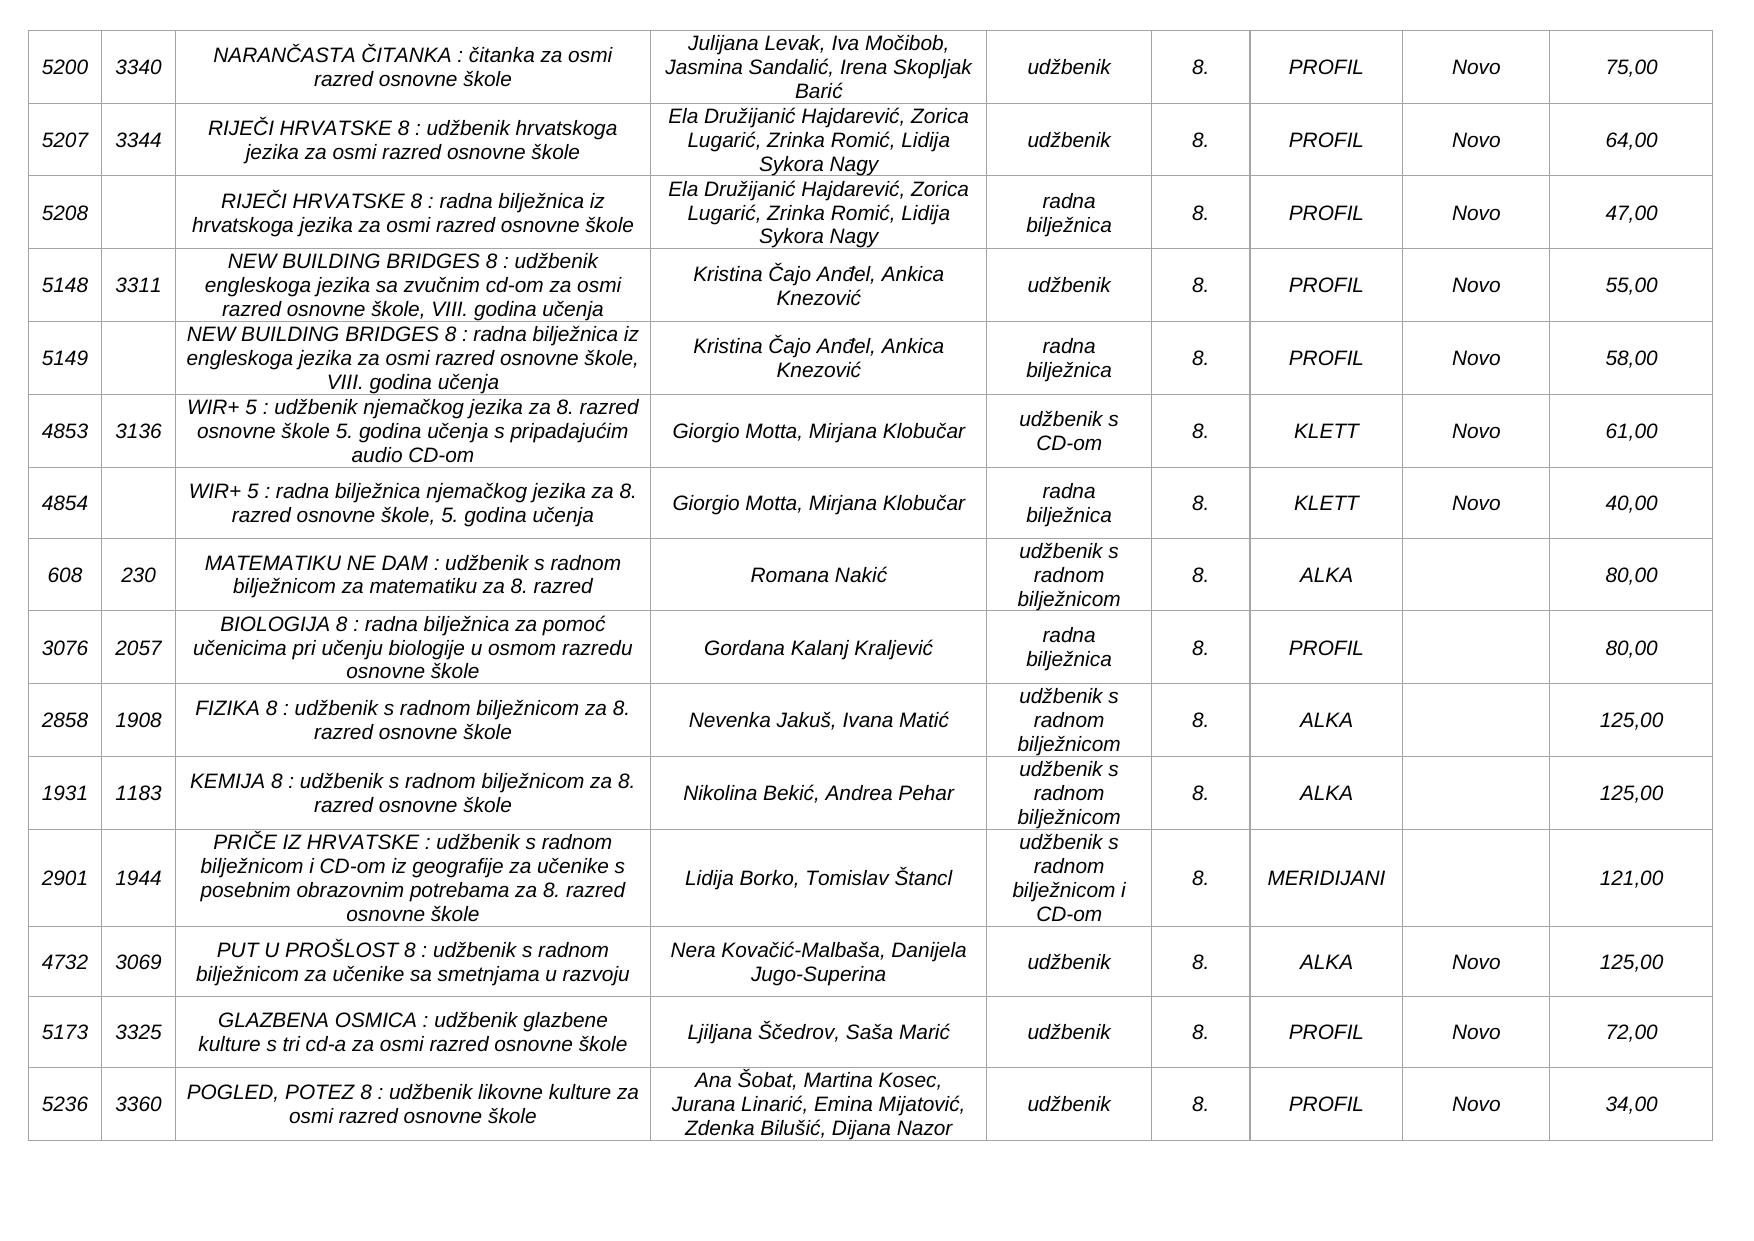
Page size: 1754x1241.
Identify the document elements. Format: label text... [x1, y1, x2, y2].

table_cell 2858 [29, 684, 101, 756]
table_cell BIOLOGIJA 8 : radna bilježnica za pomoć učenicima pri učenju biologije u osmom razredu osnovne škole [176, 611, 650, 683]
table_cell Gordana Kalanj Kraljević [651, 611, 986, 683]
table_cell PROFIL [1251, 176, 1402, 248]
table_cell radna bilježnica [987, 176, 1151, 248]
table_cell Giorgio Motta, Mirjana Klobučar [651, 395, 986, 467]
table_cell 8. [1152, 1068, 1249, 1139]
table_cell 8. [1152, 176, 1249, 248]
table_cell 230 [102, 539, 175, 610]
table_cell 5236 [29, 1068, 101, 1139]
table_cell PROFIL [1251, 997, 1402, 1067]
table_cell 8. [1152, 322, 1249, 394]
table_cell [1403, 539, 1549, 610]
table_cell Novo [1403, 927, 1549, 996]
table_cell MATEMATIKU NE DAM : udžbenik s radnom bilježnicom za matematiku za 8. razred [176, 539, 650, 610]
table_cell Novo [1403, 104, 1549, 175]
table_cell RIJEČI HRVATSKE 8 : radna bilježnica iz hrvatskoga jezika za osmi razred osnovne škole [176, 176, 650, 248]
table_cell Ana Šobat, Martina Kosec, Jurana Linarić, Emina Mijatović, Zdenka Bilušić, Dijana Nazor [651, 1068, 986, 1139]
table_cell Romana Nakić [651, 539, 986, 610]
table_cell 64,00 [1550, 104, 1712, 175]
table_cell 8. [1152, 927, 1249, 996]
table_cell 80,00 [1550, 539, 1712, 610]
table_cell 5173 [29, 997, 101, 1067]
table_cell Novo [1403, 997, 1549, 1067]
table_cell 4854 [29, 468, 101, 537]
table_cell NEW BUILDING BRIDGES 8 : udžbenik engleskoga jezika sa zvučnim cd-om za osmi razred osnovne škole, VIII. godina učenja [176, 249, 650, 321]
table_cell PROFIL [1251, 31, 1402, 102]
table_cell [1403, 757, 1549, 829]
table_cell 61,00 [1550, 395, 1712, 467]
table_cell WIR+ 5 : radna bilježnica njemačkog jezika za 8. razred osnovne škole, 5. godina učenja [176, 468, 650, 537]
table_cell KLETT [1251, 395, 1402, 467]
table_cell 3360 [102, 1068, 175, 1139]
table_cell 8. [1152, 104, 1249, 175]
table_cell udžbenik [987, 104, 1151, 175]
table_cell Kristina Čajo Anđel, Ankica Knezović [651, 249, 986, 321]
table_cell ALKA [1251, 684, 1402, 756]
table_cell 125,00 [1550, 927, 1712, 996]
table_cell Nikolina Bekić, Andrea Pehar [651, 757, 986, 829]
table_cell [1403, 611, 1549, 683]
table_cell ALKA [1251, 757, 1402, 829]
table_cell 3069 [102, 927, 175, 996]
table_cell RIJEČI HRVATSKE 8 : udžbenik hrvatskoga jezika za osmi razred osnovne škole [176, 104, 650, 175]
table_cell 4732 [29, 927, 101, 996]
table_cell Lidija Borko, Tomislav Štancl [651, 830, 986, 926]
table_cell udžbenik s radnom bilježnicom [987, 539, 1151, 610]
table_cell 8. [1152, 539, 1249, 610]
table_cell 5208 [29, 176, 101, 248]
table_cell 125,00 [1550, 684, 1712, 756]
table_cell 1944 [102, 830, 175, 926]
table_cell 8. [1152, 997, 1249, 1067]
table_cell 80,00 [1550, 611, 1712, 683]
table_cell ALKA [1251, 539, 1402, 610]
table_cell 3076 [29, 611, 101, 683]
table_cell 5149 [29, 322, 101, 394]
table_cell 8. [1152, 830, 1249, 926]
table_cell POGLED, POTEZ 8 : udžbenik likovne kulture za osmi razred osnovne škole [176, 1068, 650, 1139]
table_cell Novo [1403, 1068, 1549, 1139]
table_cell 8. [1152, 684, 1249, 756]
table_cell udžbenik [987, 1068, 1151, 1139]
table_cell MERIDIJANI [1251, 830, 1402, 926]
table_cell 75,00 [1550, 31, 1712, 102]
table_cell udžbenik [987, 31, 1151, 102]
table_cell 3325 [102, 997, 175, 1067]
table_cell [102, 322, 175, 394]
table_cell udžbenik [987, 249, 1151, 321]
table_cell 8. [1152, 395, 1249, 467]
table_cell 1183 [102, 757, 175, 829]
table_cell 2057 [102, 611, 175, 683]
table_cell FIZIKA 8 : udžbenik s radnom bilježnicom za 8. razred osnovne škole [176, 684, 650, 756]
table_cell 8. [1152, 249, 1249, 321]
table_cell Ela Družijanić Hajdarević, Zorica Lugarić, Zrinka Romić, Lidija Sykora Nagy [651, 104, 986, 175]
table_cell 55,00 [1550, 249, 1712, 321]
table_cell Kristina Čajo Anđel, Ankica Knezović [651, 322, 986, 394]
table_cell PROFIL [1251, 322, 1402, 394]
table_cell 121,00 [1550, 830, 1712, 926]
table_cell 5148 [29, 249, 101, 321]
table_cell Julijana Levak, Iva Močibob, Jasmina Sandalić, Irena Skopljak Barić [651, 31, 986, 102]
table_cell 8. [1152, 611, 1249, 683]
table_cell radna bilježnica [987, 322, 1151, 394]
table_cell NEW BUILDING BRIDGES 8 : radna bilježnica iz engleskoga jezika za osmi razred osnovne škole, VIII. godina učenja [176, 322, 650, 394]
table_cell 3344 [102, 104, 175, 175]
table_cell udžbenik s CD-om [987, 395, 1151, 467]
table_cell 5207 [29, 104, 101, 175]
table_cell WIR+ 5 : udžbenik njemačkog jezika za 8. razred osnovne škole 5. godina učenja s pripadajućim audio CD-om [176, 395, 650, 467]
table_cell PROFIL [1251, 611, 1402, 683]
table_cell Novo [1403, 31, 1549, 102]
table_cell Novo [1403, 322, 1549, 394]
table_cell PUT U PROŠLOST 8 : udžbenik s radnom bilježnicom za učenike sa smetnjama u razvoju [176, 927, 650, 996]
table_cell radna bilježnica [987, 611, 1151, 683]
table_cell 4853 [29, 395, 101, 467]
table_cell 5200 [29, 31, 101, 102]
table_cell Novo [1403, 249, 1549, 321]
table_cell 3136 [102, 395, 175, 467]
table_cell PROFIL [1251, 249, 1402, 321]
table_cell [102, 176, 175, 248]
table_cell 3311 [102, 249, 175, 321]
table_cell Nevenka Jakuš, Ivana Matić [651, 684, 986, 756]
table_cell 34,00 [1550, 1068, 1712, 1139]
table_cell 8. [1152, 757, 1249, 829]
table_cell udžbenik [987, 927, 1151, 996]
table_cell KEMIJA 8 : udžbenik s radnom bilježnicom za 8. razred osnovne škole [176, 757, 650, 829]
table_cell NARANČASTA ČITANKA : čitanka za osmi razred osnovne škole [176, 31, 650, 102]
table_cell ALKA [1251, 927, 1402, 996]
table_cell 8. [1152, 468, 1249, 537]
table_cell udžbenik s radnom bilježnicom [987, 684, 1151, 756]
table_cell 608 [29, 539, 101, 610]
table_cell PROFIL [1251, 104, 1402, 175]
table_cell PROFIL [1251, 1068, 1402, 1139]
table_cell radna bilježnica [987, 468, 1151, 537]
table_cell [1403, 830, 1549, 926]
table_cell 125,00 [1550, 757, 1712, 829]
table_cell 1908 [102, 684, 175, 756]
table_cell KLETT [1251, 468, 1402, 537]
table_cell 3340 [102, 31, 175, 102]
table_cell [1403, 684, 1549, 756]
table_cell 47,00 [1550, 176, 1712, 248]
table_cell udžbenik s radnom bilježnicom i CD-om [987, 830, 1151, 926]
table_cell Ela Družijanić Hajdarević, Zorica Lugarić, Zrinka Romić, Lidija Sykora Nagy [651, 176, 986, 248]
table_cell 8. [1152, 31, 1249, 102]
table_cell Ljiljana Ščedrov, Saša Marić [651, 997, 986, 1067]
table_cell udžbenik s radnom bilježnicom [987, 757, 1151, 829]
table_cell GLAZBENA OSMICA : udžbenik glazbene kulture s tri cd-a za osmi razred osnovne škole [176, 997, 650, 1067]
table_cell [102, 468, 175, 537]
table_cell 2901 [29, 830, 101, 926]
table_cell udžbenik [987, 997, 1151, 1067]
table_cell 40,00 [1550, 468, 1712, 537]
table_cell Giorgio Motta, Mirjana Klobučar [651, 468, 986, 537]
table_cell Novo [1403, 395, 1549, 467]
table_cell Nera Kovačić-Malbaša, Danijela Jugo-Superina [651, 927, 986, 996]
table_cell 72,00 [1550, 997, 1712, 1067]
table_cell 1931 [29, 757, 101, 829]
table_cell 58,00 [1550, 322, 1712, 394]
table_cell Novo [1403, 468, 1549, 537]
table_cell Novo [1403, 176, 1549, 248]
table_cell PRIČE IZ HRVATSKE : udžbenik s radnom bilježnicom i CD-om iz geografije za učenike s posebnim obrazovnim potrebama za 8. razred osnovne škole [176, 830, 650, 926]
